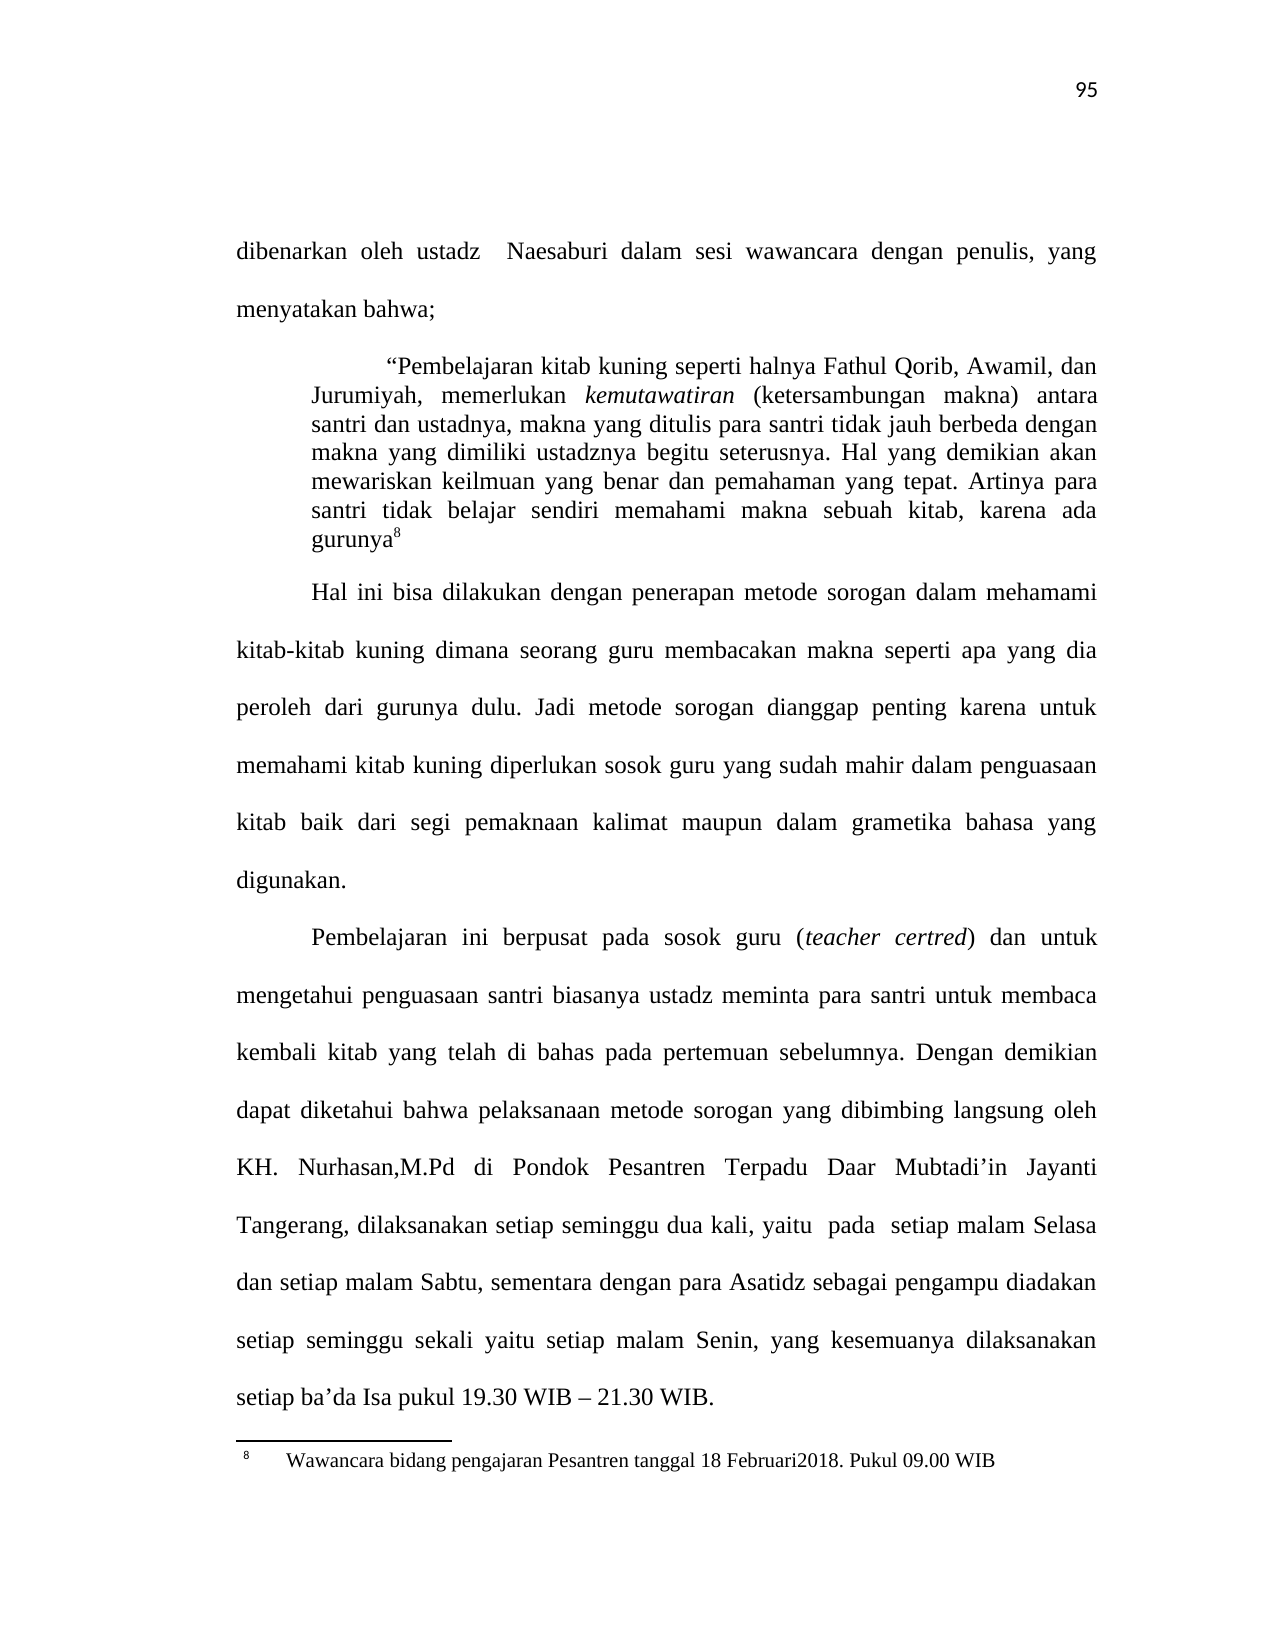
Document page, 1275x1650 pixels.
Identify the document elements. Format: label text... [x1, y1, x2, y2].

text “Pembelajaran kitab kuning seperti halnya Fathul Qorib, Awamil, dan Jurumiyah, memerlukan kemutawatiran (ketersambungan makna) antara santri dan ustadnya, makna yang ditulis para santri tidak jauh berbeda dengan makna yang dimiliki ustadznya begitu seterusnya. Hal yang demikian akan mewariskan keilmuan yang benar dan pemahaman yang tepat. Artinya para santri tidak belajar sendiri memahami makna sebuah kitab, karena ada gurunya [311, 351, 1098, 552]
text Hal ini bisa dilakukan dengan penerapan metode sorogan dalam mehamami kitab-kitab kuning dimana seorang guru membacakan makna seperti apa yang dia peroleh dari gurunya dulu. Jadi metode sorogan dianggap penting karena untuk memahami kitab kuning diperlukan sosok guru yang sudah mahir dalam penguasaan kitab baik dari segi pemaknaan kalimat maupun dalam grametika bahasa yang digunakan. [236, 577, 1098, 894]
text Pembelajaran ini berpusat pada sosok guru (teacher certred) dan untuk mengetahui penguasaan santri biasanya ustadz meminta para santri untuk membaca kembali kitab yang telah di bahas pada pertemuan sebelumnya. Dengan demikian dapat diketahui bahwa pelaksanaan metode sorogan yang dibimbing langsung oleh KH. Nurhasan,M.Pd di Pondok Pesantren Terpadu Daar Mubtadi’in Jayanti Tangerang, dilaksanakan setiap seminggu dua kali, yaitu pada setiap malam Selasa dan setiap malam Sabtu, sementara dengan para Asatidz sebagai pengampu diadakan setiap seminggu sekali yaitu setiap malam Senin, yang kesemuanya dilaksanakan setiap ba’da Isa pukul 19.30 WIB – 21.30 WIB. [236, 922, 1098, 1411]
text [236, 236, 1098, 322]
